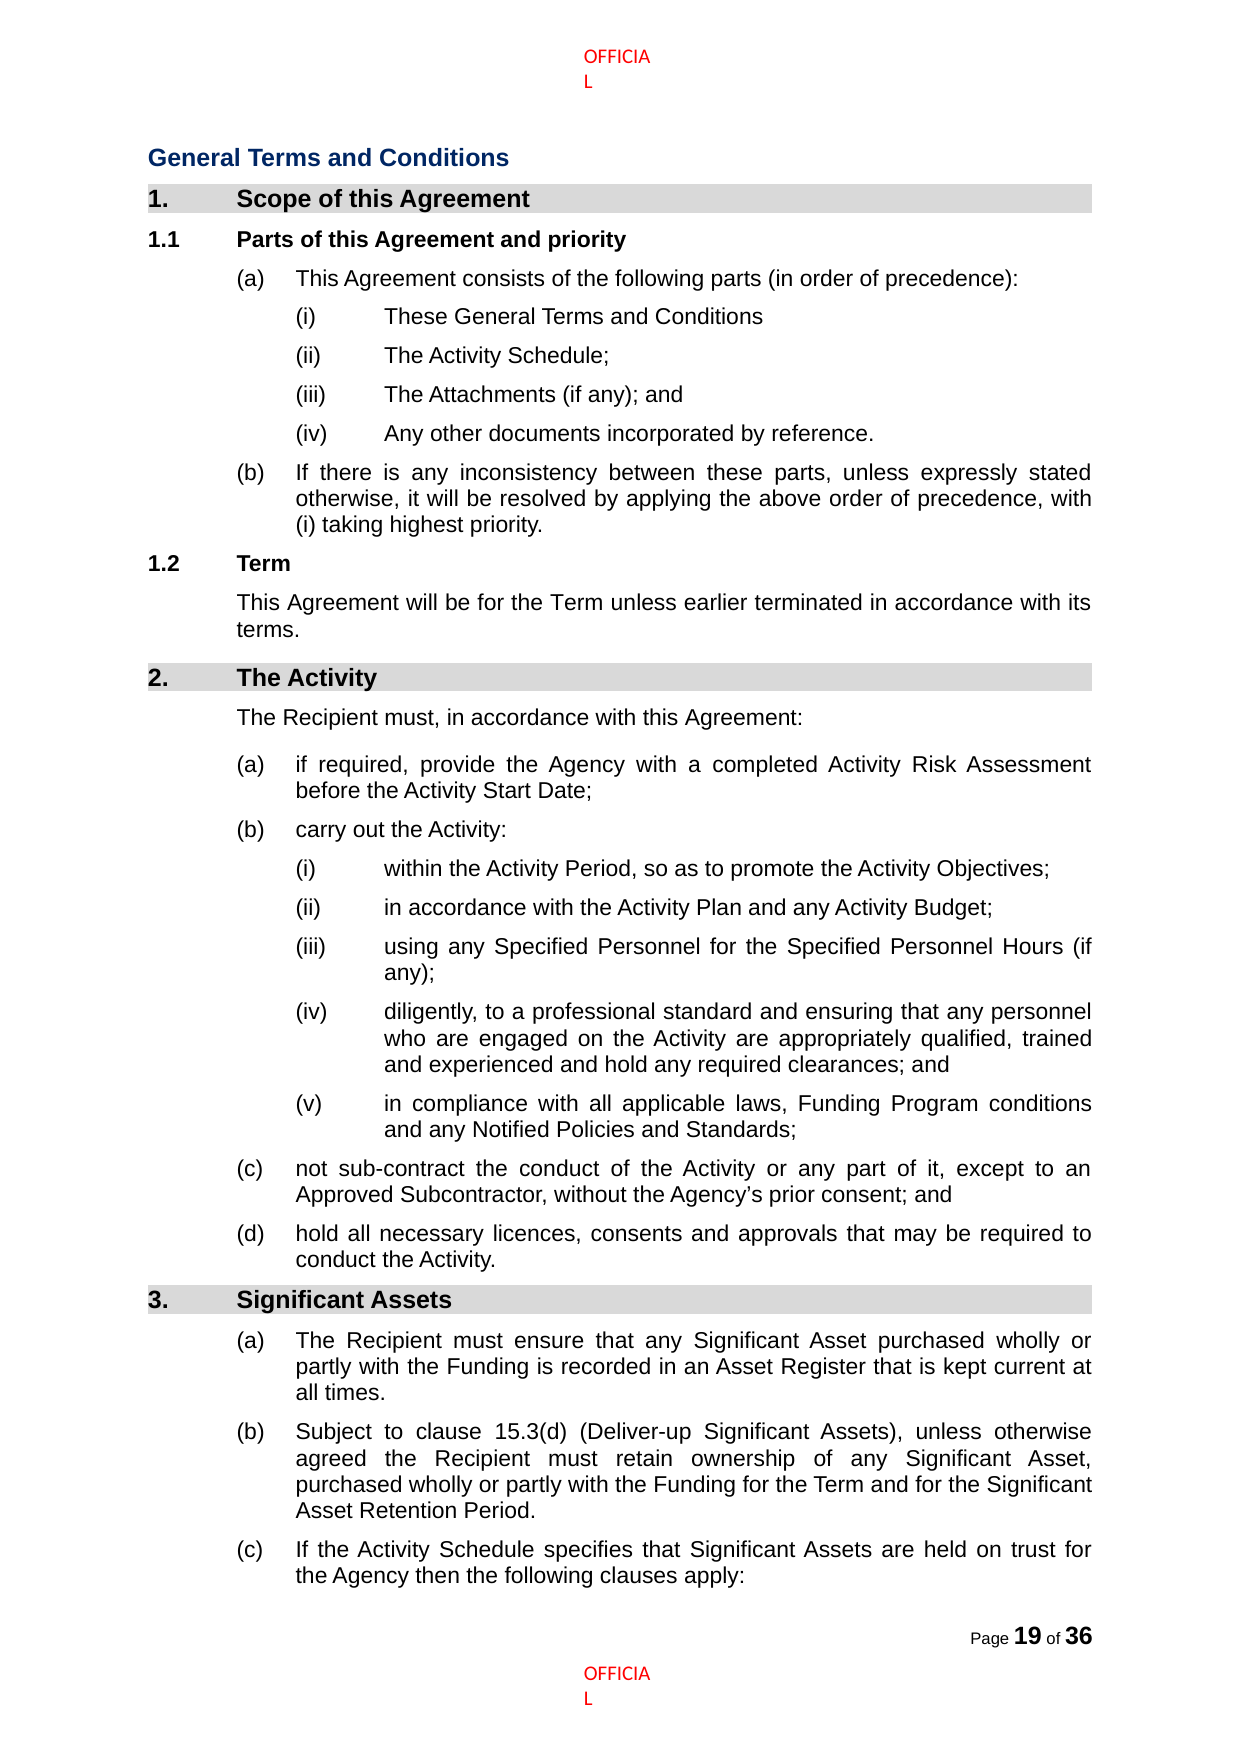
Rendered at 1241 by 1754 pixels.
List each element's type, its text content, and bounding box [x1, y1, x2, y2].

subtitle Any other documents incorporated by reference. [295, 420, 1092, 446]
subtitle If the Activity Schedule specifies that Significant Assets are held on trust for the Agency then the following clauses apply: [236, 1536, 1092, 1589]
subtitle General Terms and Conditions [148, 143, 1092, 172]
subtitle if required, provide the Agency with a completed Activity Risk Assessment before the Activity Start Date; [236, 751, 1092, 804]
subtitle The Activity [148, 663, 1092, 691]
subtitle Parts of this Agreement and priority [148, 226, 1092, 252]
subtitle The Recipient must, in accordance with this Agreement: [236, 704, 1092, 730]
subtitle If there is any inconsistency between these parts, unless expressly stated otherwise, it will be resolved by applying the above order of precedence, with (i) taking highest priority. [236, 459, 1092, 538]
subtitle The Activity Schedule; [295, 342, 1092, 368]
subtitle The Attachments (if any); and [295, 381, 1092, 407]
subtitle in compliance with all applicable laws, Funding Program conditions and any Notified Policies and Standards; [295, 1090, 1092, 1142]
subtitle diligently, to a professional standard and ensuring that any personnel who are engaged on the Activity are appropriately qualified, trained and experienced and hold any required clearances; and [295, 998, 1092, 1077]
subtitle Scope of this Agreement [148, 184, 1092, 213]
subtitle This Agreement will be for the Term unless earlier terminated in accordance with its terms. [236, 589, 1092, 642]
subtitle The Recipient must ensure that any Significant Asset purchased wholly or partly with the Funding is recorded in an Asset Register that is kept current at all times. [236, 1327, 1092, 1406]
subtitle Subject to clause 15.3(d) (Deliver-up Significant Assets), unless otherwise agreed the Recipient must retain ownership of any Significant Asset, purchased wholly or partly with the Funding for the Term and for the Significant Asset Retention Period. [236, 1418, 1092, 1523]
subtitle using any Specified Personnel for the Specified Personnel Hours (if any); [295, 933, 1092, 986]
subtitle not sub-contract the conduct of the Activity or any part of it, except to an Approved Subcontractor, without the Agency’s prior consent; and [236, 1155, 1092, 1208]
subtitle carry out the Activity: [236, 816, 1092, 843]
subtitle These General Terms and Conditions [295, 303, 1092, 330]
subtitle in accordance with the Activity Plan and any Activity Budget; [295, 894, 1092, 920]
subtitle within the Activity Period, so as to promote the Activity Objectives; [295, 855, 1092, 882]
subtitle Term [148, 550, 1092, 577]
subtitle This Agreement consists of the following parts (in order of precedence): [236, 264, 1092, 291]
subtitle hold all necessary licences, consents and approvals that may be required to conduct the Activity. [236, 1220, 1092, 1273]
subtitle Significant Assets [148, 1285, 1092, 1314]
